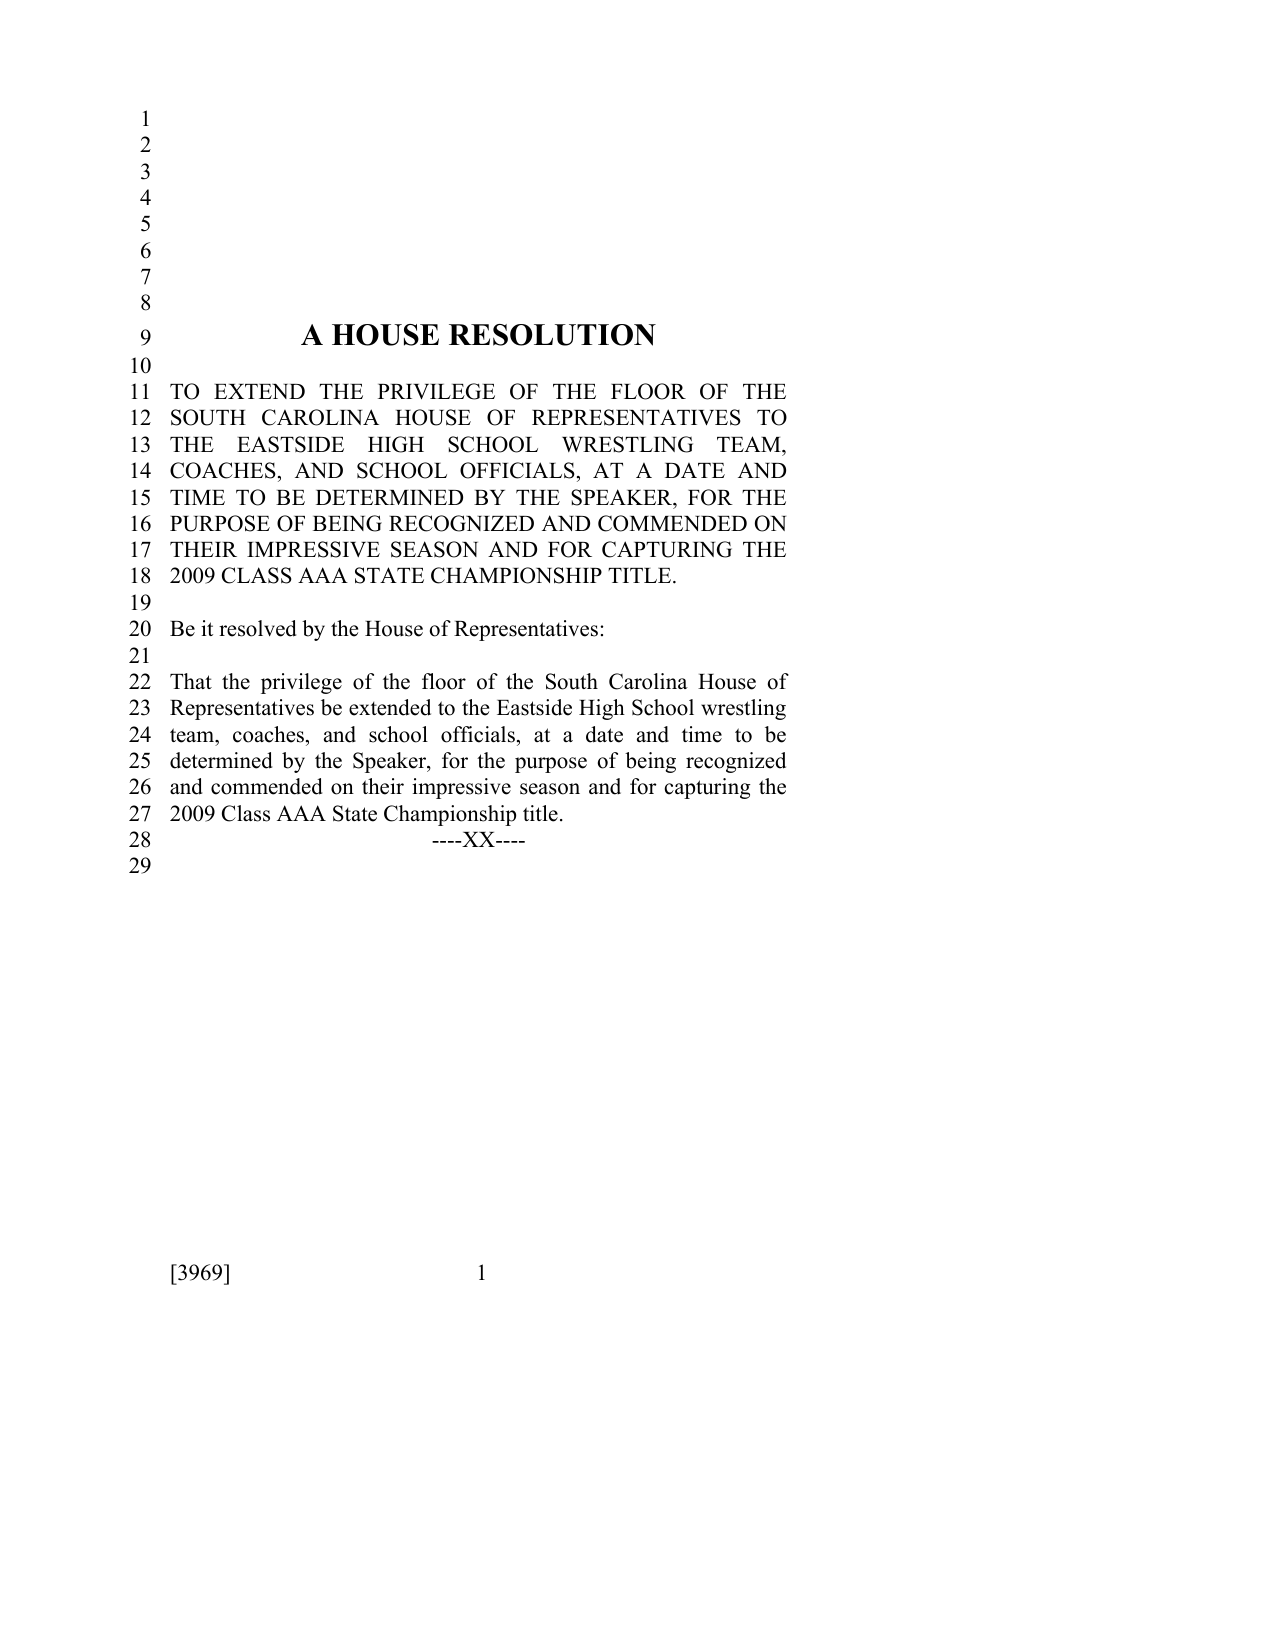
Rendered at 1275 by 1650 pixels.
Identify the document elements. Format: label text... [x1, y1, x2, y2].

text TO EXTEND THE PRIVILEGE OF THE FLOOR OF THE SOUTH CAROLINA HOUSE OF REPRESENTATIVES TO THE EASTSIDE HIGH SCHOOL WRESTLING TEAM, COACHES, AND SCHOOL OFFICIALS, AT A DATE AND TIME TO BE DETERMINED BY THE SPEAKER, FOR THE PURPOSE OF BEING RECOGNIZED AND COMMENDED ON THEIR IMPRESSIVE SEASON AND FOR CAPTURING THE 2009 CLASS AAA STATE CHAMPIONSHIP TITLE. [169, 378, 787, 589]
text That the privilege of the floor of the South Carolina House of Representatives be extended to the Eastside High School wrestling team, coaches, and school officials, at a date and time to be determined by the Speaker, for the purpose of being recognized and commended on their impressive season and for capturing the 2009 Class AAA State Championship title. [169, 668, 787, 826]
text Be it resolved by the House of Representatives: [169, 615, 787, 642]
text A HOUSE RESOLUTION [169, 316, 787, 352]
text ----XX---- [169, 826, 787, 852]
